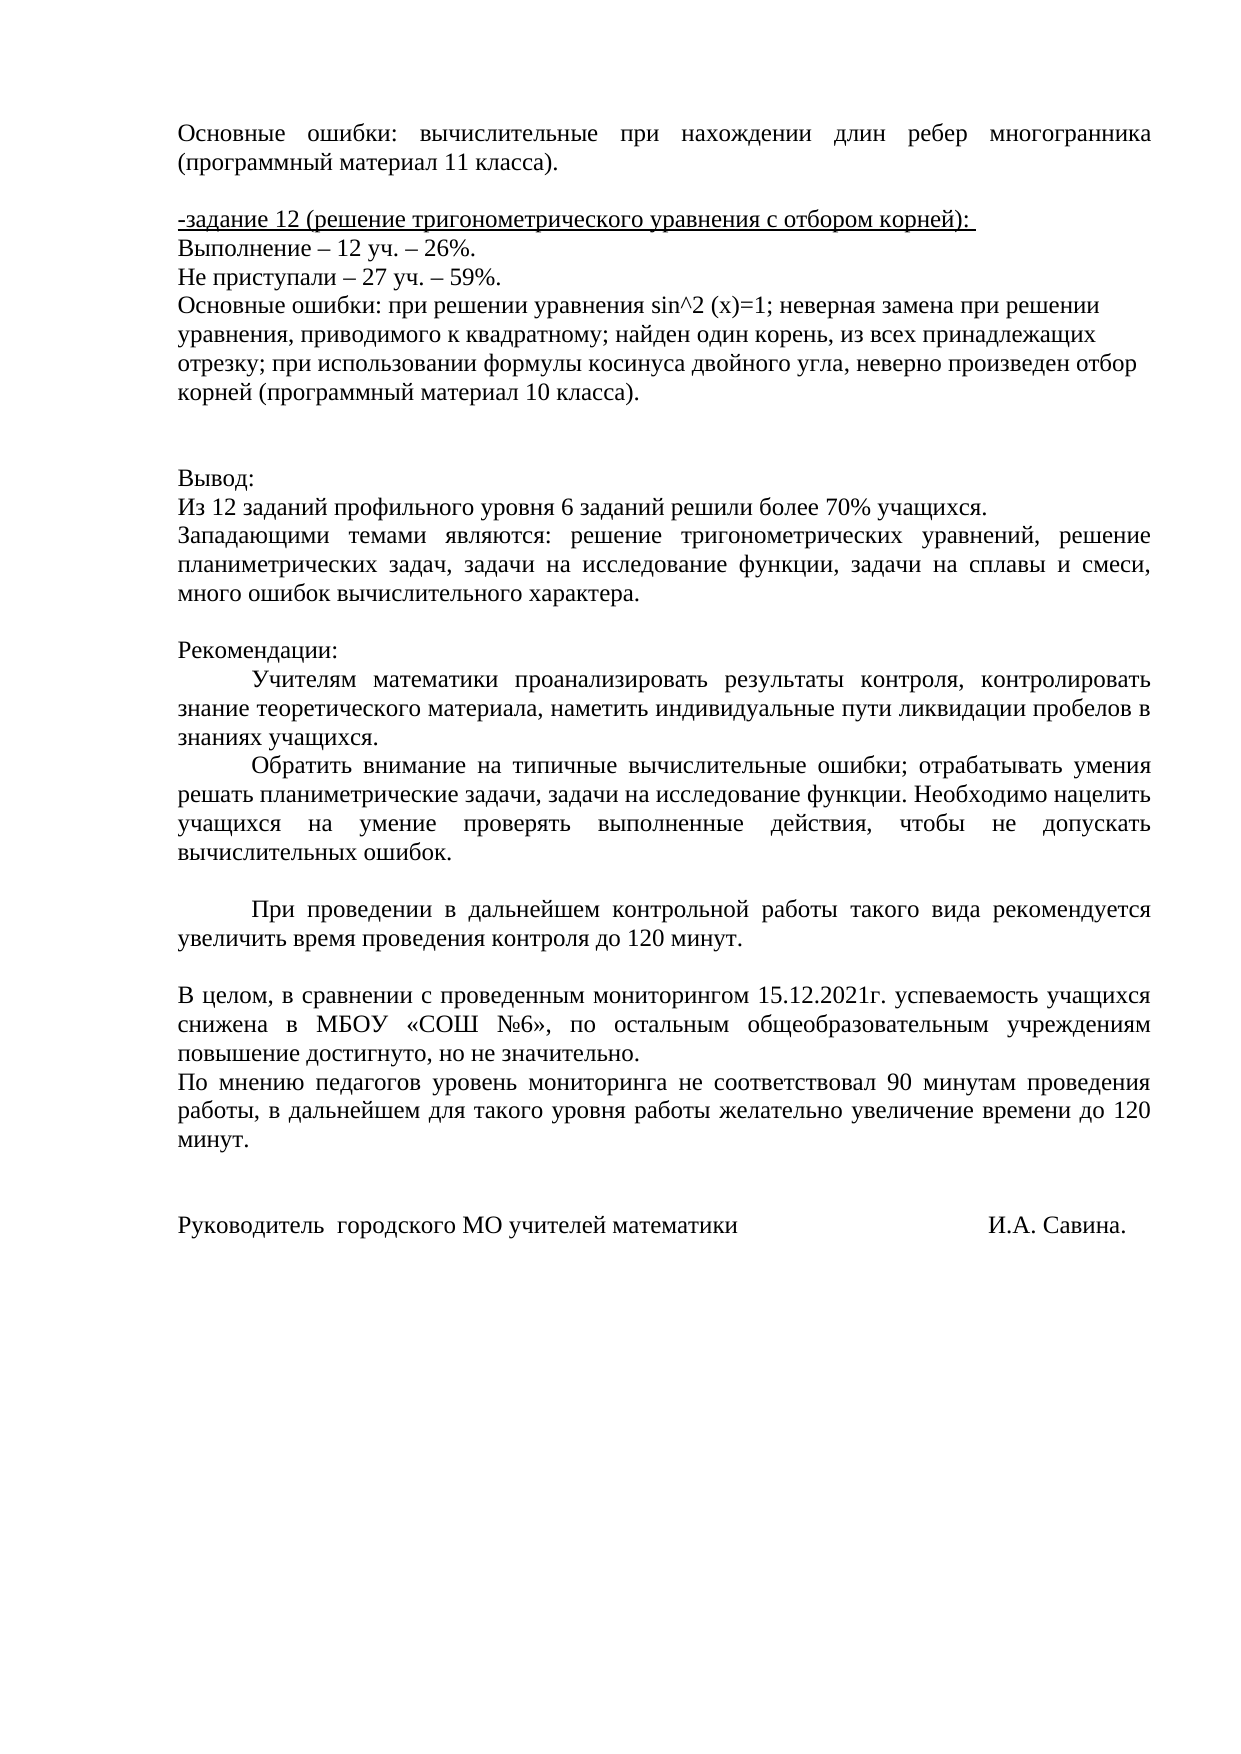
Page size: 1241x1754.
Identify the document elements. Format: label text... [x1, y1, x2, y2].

text Учителям математики проанализировать результаты контроля, контролировать знание теоретического материала, наметить индивидуальные пути ликвидации пробелов в знаниях учащихся. [177, 664, 1152, 751]
text -задание 12 (решение тригонометрического уравнения с отбором корней): [177, 204, 1152, 233]
text Не приступали – 27 уч. – 59%. [177, 262, 1152, 291]
text При проведении в дальнейшем контрольной работы такого вида рекомендуется увеличить время проведения контроля до 120 минут. [177, 894, 1152, 952]
text Основные ошибки: вычислительные при нахождении длин ребер многогранника (программный материал 11 класса). [177, 118, 1152, 176]
text Выполнение – 12 уч. – 26%. [177, 233, 1152, 262]
text Вывод: [177, 463, 1152, 492]
text Обратить внимание на типичные вычислительные ошибки; отрабатывать умения решать планиметрические задачи, задачи на исследование функции. Необходимо нацелить учащихся на умение проверять выполненные действия, чтобы не допускать вычислительных ошибок. [177, 751, 1152, 866]
text Западающими темами являются: решение тригонометрических уравнений, решение планиметрических задач, задачи на исследование функции, задачи на сплавы и смеси, много ошибок вычислительного характера. [177, 521, 1152, 607]
text По мнению педагогов уровень мониторинга не соответствовал 90 минутам проведения работы, в дальнейшем для такого уровня работы желательно увеличение времени до 120 минут. [177, 1067, 1152, 1153]
text Из 12 заданий профильного уровня 6 заданий решили более 70% учащихся. [177, 492, 1152, 521]
text В целом, в сравнении с проведенным мониторингом 15.12.2021г. успеваемость учащихся снижена в МБОУ «СОШ №6», по остальным общеобразовательным учреждениям повышение достигнуто, но не значительно. [177, 981, 1152, 1067]
text Основные ошибки: при решении уравнения sin^2 (x)=1; неверная замена при решении уравнения, приводимого к квадратному; найден один корень, из всех принадлежащих отрезку; при использовании формулы косинуса двойного угла, неверно произведен отбор корней (программный материал 10 класса). [177, 291, 1152, 406]
text Руководитель городского МО учителей математики И.А. Савина. [177, 1211, 1152, 1239]
text Рекомендации: [177, 636, 1152, 664]
